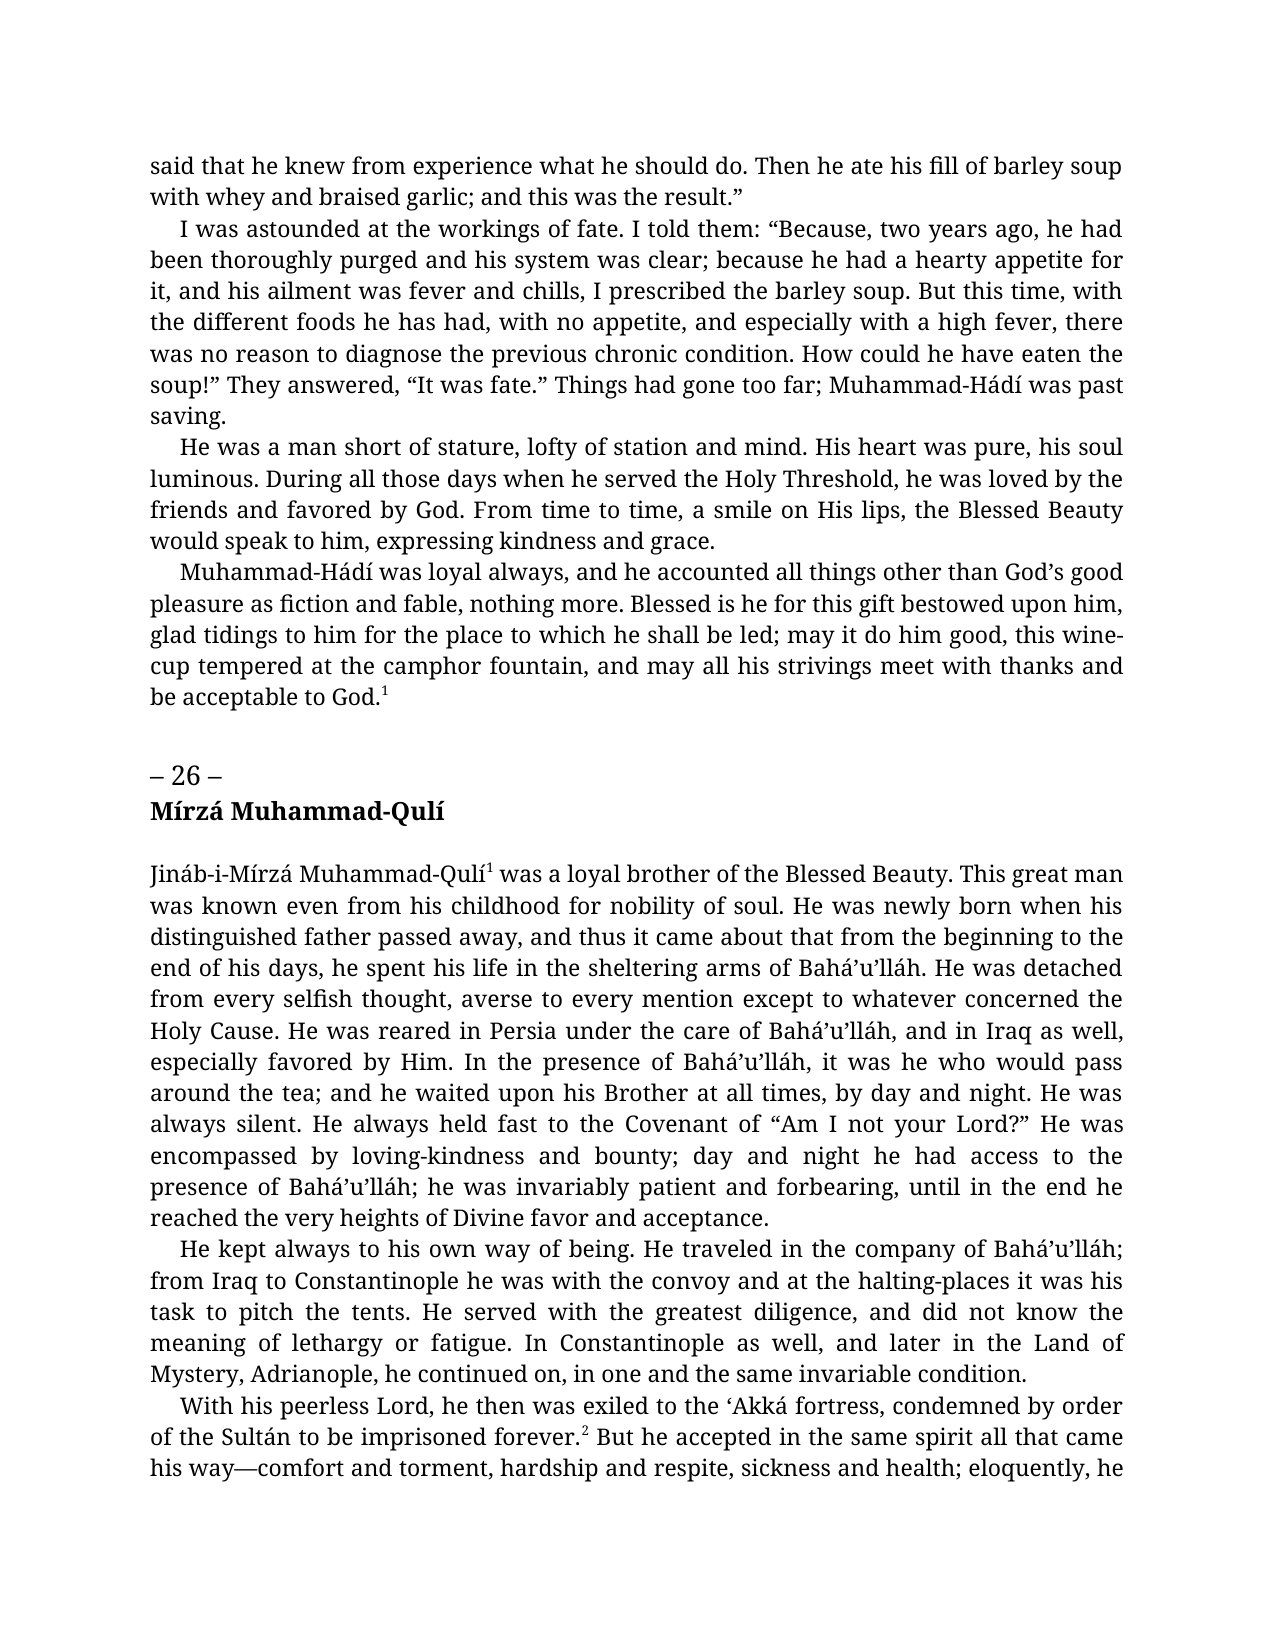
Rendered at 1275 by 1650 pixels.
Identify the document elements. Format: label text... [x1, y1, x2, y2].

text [150, 1390, 1125, 1483]
text I was astounded at the workings of fate. I told them: “Because, two years ago, he had been thoroughly purged and his system was clear; because he had a hearty appetite for it, and his ailment was fever and chills, I prescribed the barley soup. But this time, with the different foods he has had, with no appetite, and especially with a high fever, there was no reason to diagnose the previous chronic condition. How could he have eaten the soup!” They answered, “It was fate.” Things had gone too far; Muhammad-Hádí was past saving. [150, 212, 1125, 431]
text Jináb-i-Mírzá Muhammad-Qulí1 was a loyal brother of the Blessed Beauty. This great man was known even from his childhood for nobility of soul. He was newly born when his distinguished father passed away, and thus it came about that from the beginning to the end of his days, he spent his life in the sheltering arms of Bahá’u’lláh. He was detached from every selfish thought, averse to every mention except to whatever concerned the Holy Cause. He was reared in Persia under the care of Bahá’u’lláh, and in Iraq as well, especially favored by Him. In the presence of Bahá’u’lláh, it was he who would pass around the tea; and he waited upon his Brother at all times, by day and night. He was always silent. He always held fast to the Covenant of “Am I not your Lord?” He was encompassed by loving-kindness and bounty; day and night he had access to the presence of Bahá’u’lláh; he was invariably patient and forbearing, until in the end he reached the very heights of Divine favor and acceptance. [150, 858, 1125, 1233]
text Muhammad-Hádí was loyal always, and he accounted all things other than God’s good pleasure as fiction and fable, nothing more. Blessed is he for this gift bestowed upon him, glad tidings to him for the place to which he shall be led; may it do him good, this wine-cup tempered at the camphor fountain, and may all his strivings meet with thanks and be acceptable to God.1 [150, 556, 1125, 712]
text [150, 150, 1125, 212]
text He was a man short of stature, lofty of station and mind. His heart was pure, his soul luminous. During all those days when he served the Holy Threshold, he was loved by the friends and favored by God. From time to time, a smile on His lips, the Blessed Beauty would speak to him, expressing kindness and grace. [150, 431, 1125, 556]
text He kept always to his own way of being. He traveled in the company of Bahá’u’lláh; from Iraq to Constantinople he was with the convoy and at the halting-places it was his task to pitch the tents. He served with the greatest diligence, and did not know the meaning of lethargy or fatigue. In Constantinople as well, and later in the Land of Mystery, Adrianople, he continued on, in one and the same invariable condition. [150, 1233, 1125, 1390]
